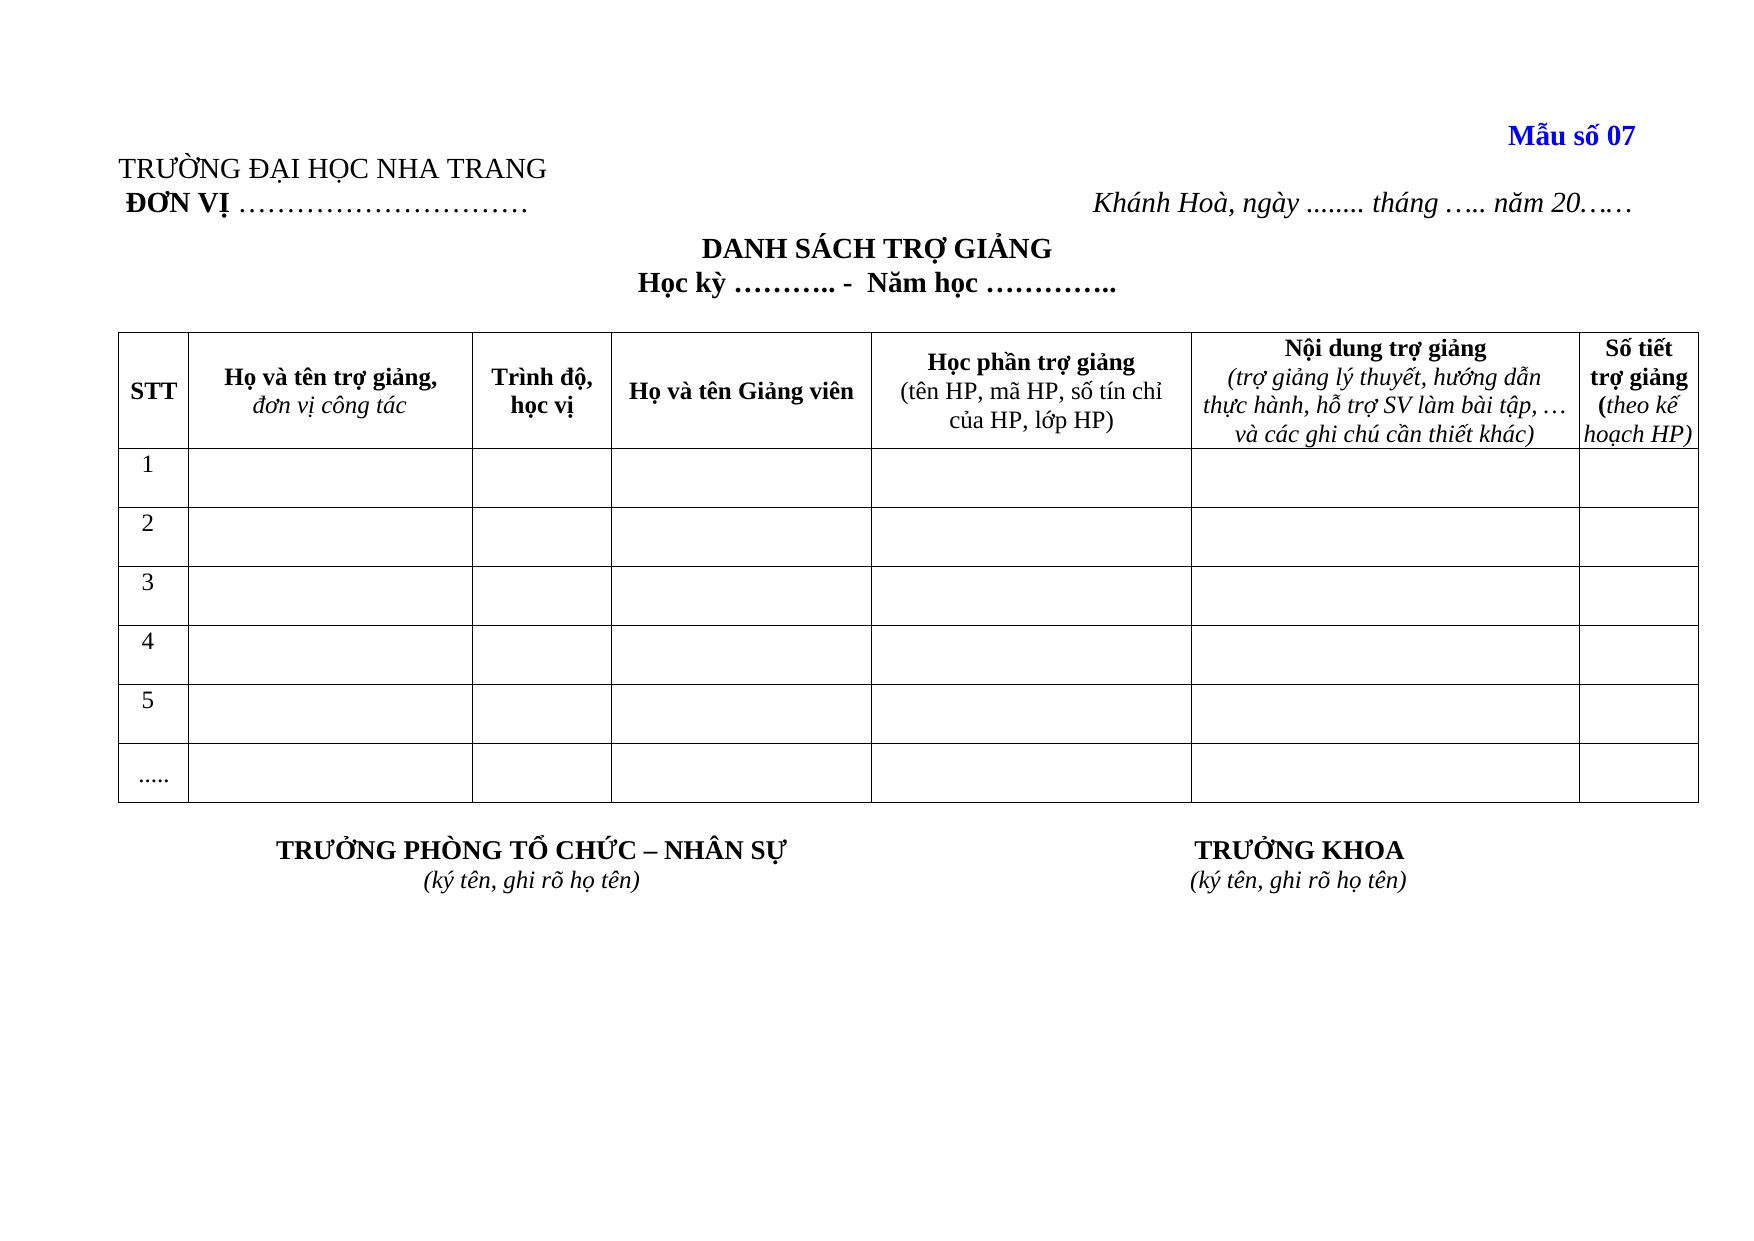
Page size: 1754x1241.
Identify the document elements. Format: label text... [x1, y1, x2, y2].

table_cell ..... [119, 744, 188, 802]
table_header STT [119, 333, 188, 448]
text Học kỳ ……….. - Năm học ………….. [118, 265, 1636, 298]
table_cell [189, 567, 472, 625]
table_cell [119, 626, 188, 684]
text ĐƠN VỊ ………………………… Khánh Hoà, ngày ........ tháng ….. năm 20…… [118, 185, 1636, 219]
table_cell [119, 449, 188, 507]
table_cell [1580, 449, 1698, 507]
table_cell [872, 508, 1191, 566]
table_cell [189, 626, 472, 684]
table_cell [1192, 449, 1579, 507]
table_cell [1192, 626, 1579, 684]
table_header Trình độ, học vị [473, 333, 611, 448]
table_cell [189, 508, 472, 566]
table_cell [1580, 626, 1698, 684]
table_cell [473, 744, 611, 802]
table_cell [1192, 508, 1579, 566]
table_cell [1192, 567, 1579, 625]
table_cell [119, 685, 188, 743]
text (ký tên, ghi rõ họ tên) (ký tên, ghi rõ họ tên) [118, 866, 1636, 894]
table_cell [473, 685, 611, 743]
table_cell [473, 626, 611, 684]
table_cell [1580, 567, 1698, 625]
table_cell [1580, 685, 1698, 743]
text Mẫu số 07 [118, 118, 1636, 152]
text DANH SÁCH TRỢ GIẢNG [118, 231, 1636, 265]
table_cell [872, 449, 1191, 507]
table_cell [1580, 508, 1698, 566]
table_cell [872, 626, 1191, 684]
table_cell [1580, 744, 1698, 802]
table_header Nội dung trợ giảng (trợ giảng lý thuyết, hướng dẫn thực hành, hỗ trợ SV làm bài tập, … và các ghi chú cần thiết khác) [1192, 333, 1579, 448]
text TRƯỜNG ĐẠI HỌC NHA TRANG [118, 152, 1636, 185]
table_cell [612, 626, 871, 684]
table_cell [872, 744, 1191, 802]
table_cell [1192, 685, 1579, 743]
table_cell [189, 449, 472, 507]
table_cell [189, 744, 472, 802]
table_cell [119, 567, 188, 625]
table_header Số tiết trợ giảng (theo kế hoạch HP) [1580, 333, 1698, 448]
table_cell [119, 508, 188, 566]
table_cell [872, 567, 1191, 625]
table_cell [872, 685, 1191, 743]
table_cell [473, 567, 611, 625]
table_cell [1192, 744, 1579, 802]
table_cell [473, 508, 611, 566]
table_header Họ và tên trợ giảng, đơn vị công tác [189, 333, 472, 448]
table_cell [612, 685, 871, 743]
table_cell [612, 449, 871, 507]
table_header Họ và tên Giảng viên [612, 333, 871, 448]
table_header Học phần trợ giảng (tên HP, mã HP, số tín chỉ của HP, lớp HP) [872, 333, 1191, 448]
table_cell [612, 744, 871, 802]
table_cell [473, 449, 611, 507]
text TRƯỞNG PHÒNG TỔ CHỨC – NHÂN SỰ TRƯỞNG KHOA [118, 834, 1636, 866]
table_cell [189, 685, 472, 743]
table_cell [612, 508, 871, 566]
table_cell [612, 567, 871, 625]
